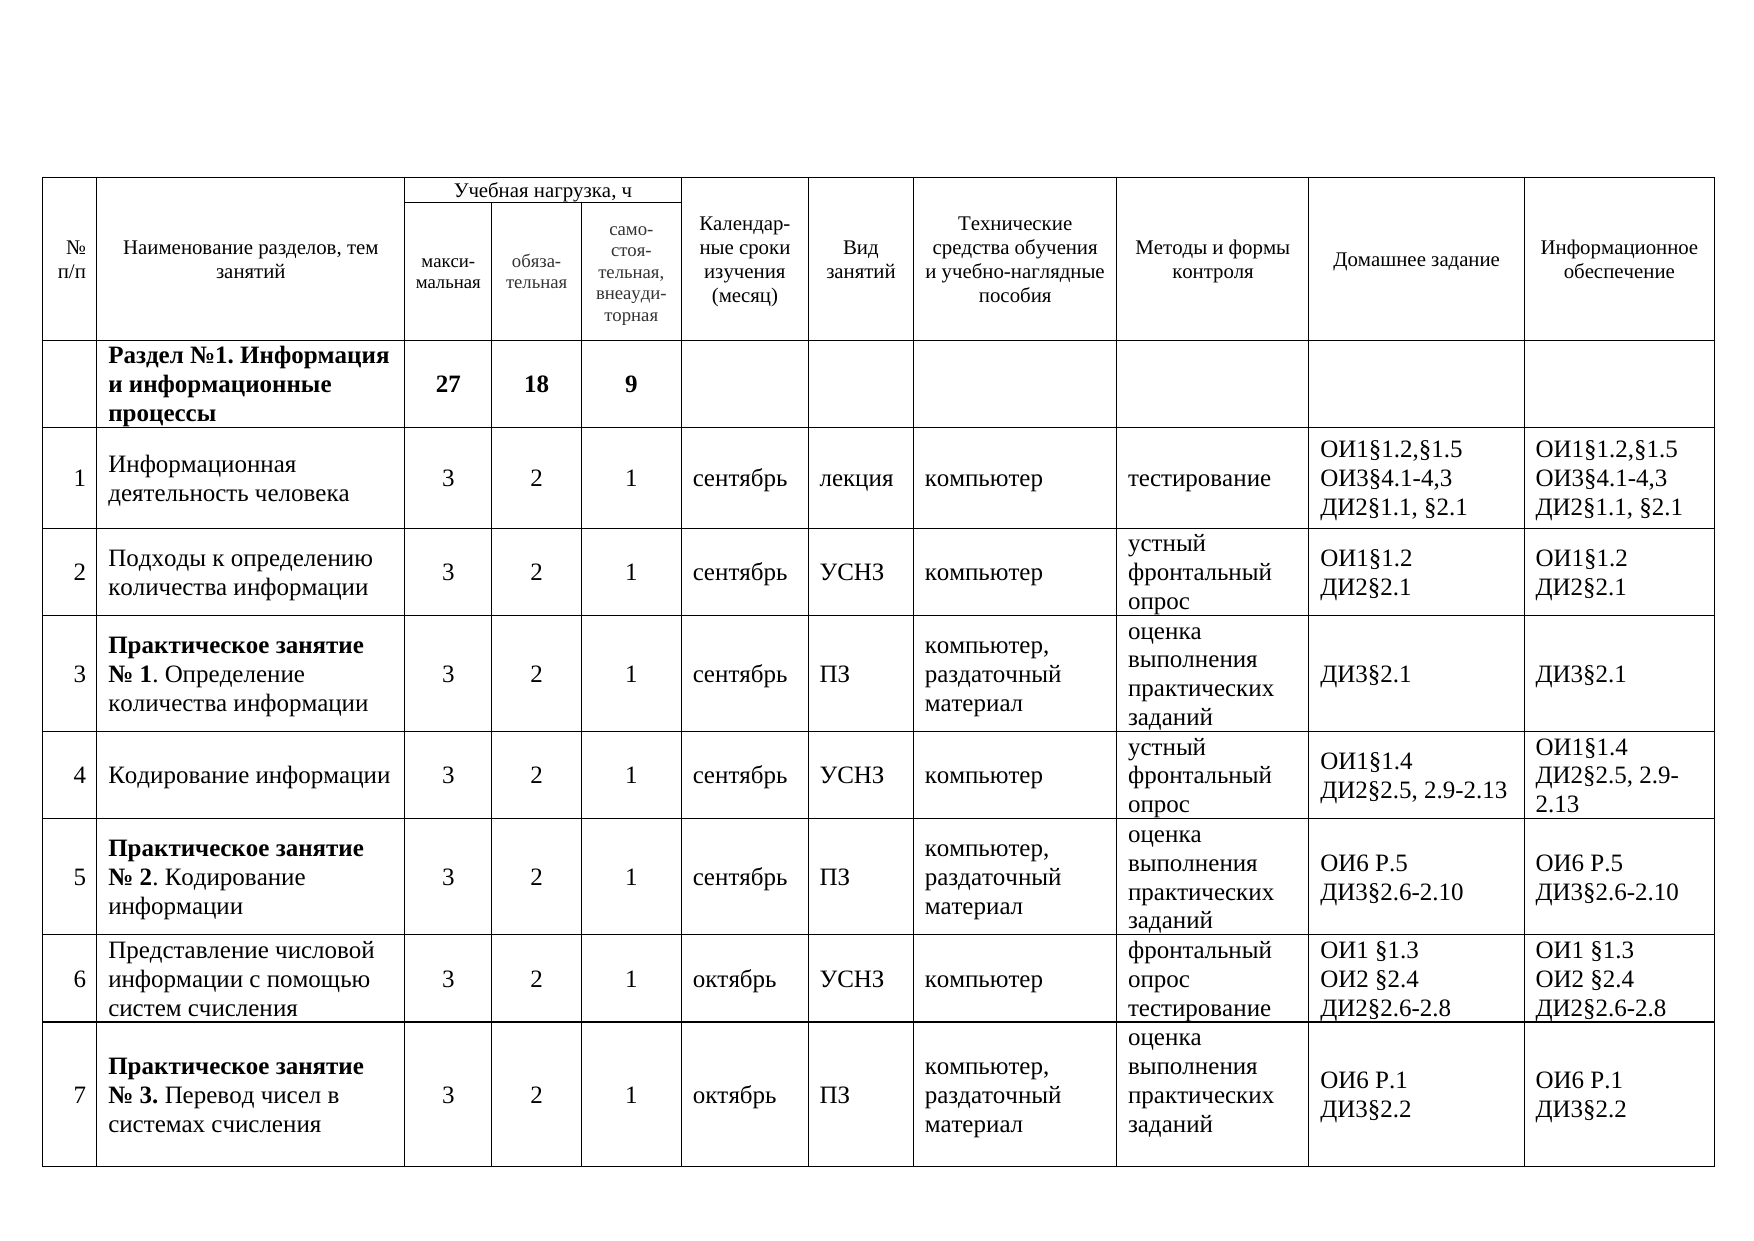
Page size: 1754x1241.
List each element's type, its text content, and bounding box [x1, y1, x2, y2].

table_cell Практическое занятие № 3. Перевод чисел в системах счисления [97, 1023, 404, 1166]
table_cell 7 [43, 1023, 96, 1166]
table_cell ОИ1§1.2 ДИ2§2.1 [1309, 529, 1524, 615]
table_cell [43, 341, 96, 427]
table_cell макси-мальная [405, 203, 491, 339]
table_cell 9 [582, 341, 681, 427]
table_cell ПЗ [809, 819, 913, 934]
table_cell [914, 341, 1116, 427]
table_cell 1 [582, 428, 681, 527]
table_cell 18 [492, 341, 581, 427]
table_cell [1117, 341, 1308, 427]
table_cell сентябрь [682, 428, 808, 527]
table_cell октябрь [682, 935, 808, 1021]
table_cell УСНЗ [809, 529, 913, 615]
table_header Методы и формы контроля [1117, 178, 1308, 339]
table_cell 4 [43, 732, 96, 818]
table_cell УСНЗ [809, 732, 913, 818]
table_cell ДИ3§2.1 [1309, 616, 1524, 731]
table_cell 1 [43, 428, 96, 527]
table_header Информационное обеспечение [1525, 178, 1714, 339]
table_cell компьютер [914, 428, 1116, 527]
table_cell тестирование [1117, 428, 1308, 527]
table_cell ОИ1§1.2,§1.5 ОИ3§4.1-4,3 ДИ2§1.1, §2.1 [1525, 428, 1714, 527]
table_cell Представление числовой информации с помощью систем счисления [97, 935, 404, 1021]
table_cell фронтальный опрос тестирование [1117, 935, 1308, 1021]
table_cell ДИ3§2.1 [1525, 616, 1714, 731]
table_cell Подходы к определению количества информации [97, 529, 404, 615]
table_cell 6 [43, 935, 96, 1021]
table_cell Практическое занятие № 2. Кодирование информации [97, 819, 404, 934]
table_cell Информационная деятельность человека [97, 428, 404, 527]
table_cell компьютер [914, 529, 1116, 615]
table_cell ОИ1 §1.3 ОИ2 §2.4 ДИ2§2.6-2.8 [1309, 935, 1524, 1021]
table_cell ПЗ [809, 1023, 913, 1166]
table_cell ОИ1§1.4 ДИ2§2.5, 2.9-2.13 [1309, 732, 1524, 818]
table_cell сентябрь [682, 819, 808, 934]
table_cell 1 [582, 732, 681, 818]
table_cell ОИ1§1.2,§1.5 ОИ3§4.1-4,3 ДИ2§1.1, §2.1 [1309, 428, 1524, 527]
table_cell 3 [405, 1023, 491, 1166]
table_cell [1117, 1023, 1308, 1166]
table_cell 2 [492, 819, 581, 934]
table_cell ОИ6 Р.5 ДИ3§2.6-2.10 [1309, 819, 1524, 934]
table_cell 1 [582, 616, 681, 731]
table_cell Раздел №1. Информация и информационные процессы [97, 341, 404, 427]
table_cell компьютер [914, 935, 1116, 1021]
table_cell [1309, 341, 1524, 427]
table_cell УСНЗ [809, 935, 913, 1021]
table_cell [914, 1023, 1116, 1166]
table_cell сентябрь [682, 732, 808, 818]
table_cell 3 [43, 616, 96, 731]
table_header Домашнее задание [1309, 178, 1524, 339]
table_header Календар-ные сроки изучения (месяц) [682, 178, 808, 339]
table_cell 2 [492, 616, 581, 731]
table_cell 2 [492, 732, 581, 818]
table_cell октябрь [682, 1023, 808, 1166]
table_header № п/п [43, 178, 96, 339]
table_cell ОИ1§1.2 ДИ2§2.1 [1525, 529, 1714, 615]
table_cell 27 [405, 341, 491, 427]
table_cell ОИ1 §1.3 ОИ2 §2.4 ДИ2§2.6-2.8 [1525, 935, 1714, 1021]
table_cell 3 [405, 819, 491, 934]
table_cell 1 [582, 819, 681, 934]
table_cell обяза-тельная [492, 203, 581, 339]
table_header Технические средства обучения и учебно-наглядные пособия [914, 178, 1116, 339]
table_cell 2 [492, 935, 581, 1021]
table_cell оценка выполнения практических заданий [1117, 616, 1308, 731]
table_cell 2 [43, 529, 96, 615]
table_cell 3 [405, 935, 491, 1021]
table_cell 5 [43, 819, 96, 934]
table_cell 2 [492, 428, 581, 527]
table_cell сентябрь [682, 616, 808, 731]
table_cell [809, 341, 913, 427]
table_cell Кодирование информации [97, 732, 404, 818]
table_cell 3 [405, 732, 491, 818]
table_cell лекция [809, 428, 913, 527]
table_cell 2 [492, 529, 581, 615]
table_cell 3 [405, 428, 491, 527]
table_cell ОИ6 Р.5 ДИ3§2.6-2.10 [1525, 819, 1714, 934]
table_header Наименование разделов, тем занятий [97, 178, 404, 339]
table_cell 3 [405, 616, 491, 731]
table_cell ОИ1§1.4 ДИ2§2.5, 2.9-2.13 [1525, 732, 1714, 818]
table_cell 2 [492, 1023, 581, 1166]
table_cell [682, 341, 808, 427]
table_cell устный фронтальный опрос [1117, 529, 1308, 615]
table_cell 3 [405, 529, 491, 615]
table_cell компьютер, раздаточный материал [914, 819, 1116, 934]
table_cell компьютер [914, 732, 1116, 818]
table_cell 1 [582, 1023, 681, 1166]
table_header Учебная нагрузка, ч [405, 178, 681, 202]
table_cell ОИ6 Р.1 ДИ3§2.2 [1309, 1023, 1524, 1166]
table_cell ПЗ [809, 616, 913, 731]
table_cell 1 [582, 935, 681, 1021]
table_cell Практическое занятие № 1. Определение количества информации [97, 616, 404, 731]
table_cell компьютер, раздаточный материал [914, 616, 1116, 731]
table_cell ОИ6 Р.1 ДИ3§2.2 [1525, 1023, 1714, 1166]
table_cell [1525, 341, 1714, 427]
table_cell сентябрь [682, 529, 808, 615]
table_cell само-стоя-тельная, внеауди-торная [582, 203, 681, 339]
table_cell 1 [582, 529, 681, 615]
table_cell устный фронтальный опрос [1117, 732, 1308, 818]
table_header Вид занятий [809, 178, 913, 339]
table_cell оценка выполнения практических заданий [1117, 819, 1308, 934]
